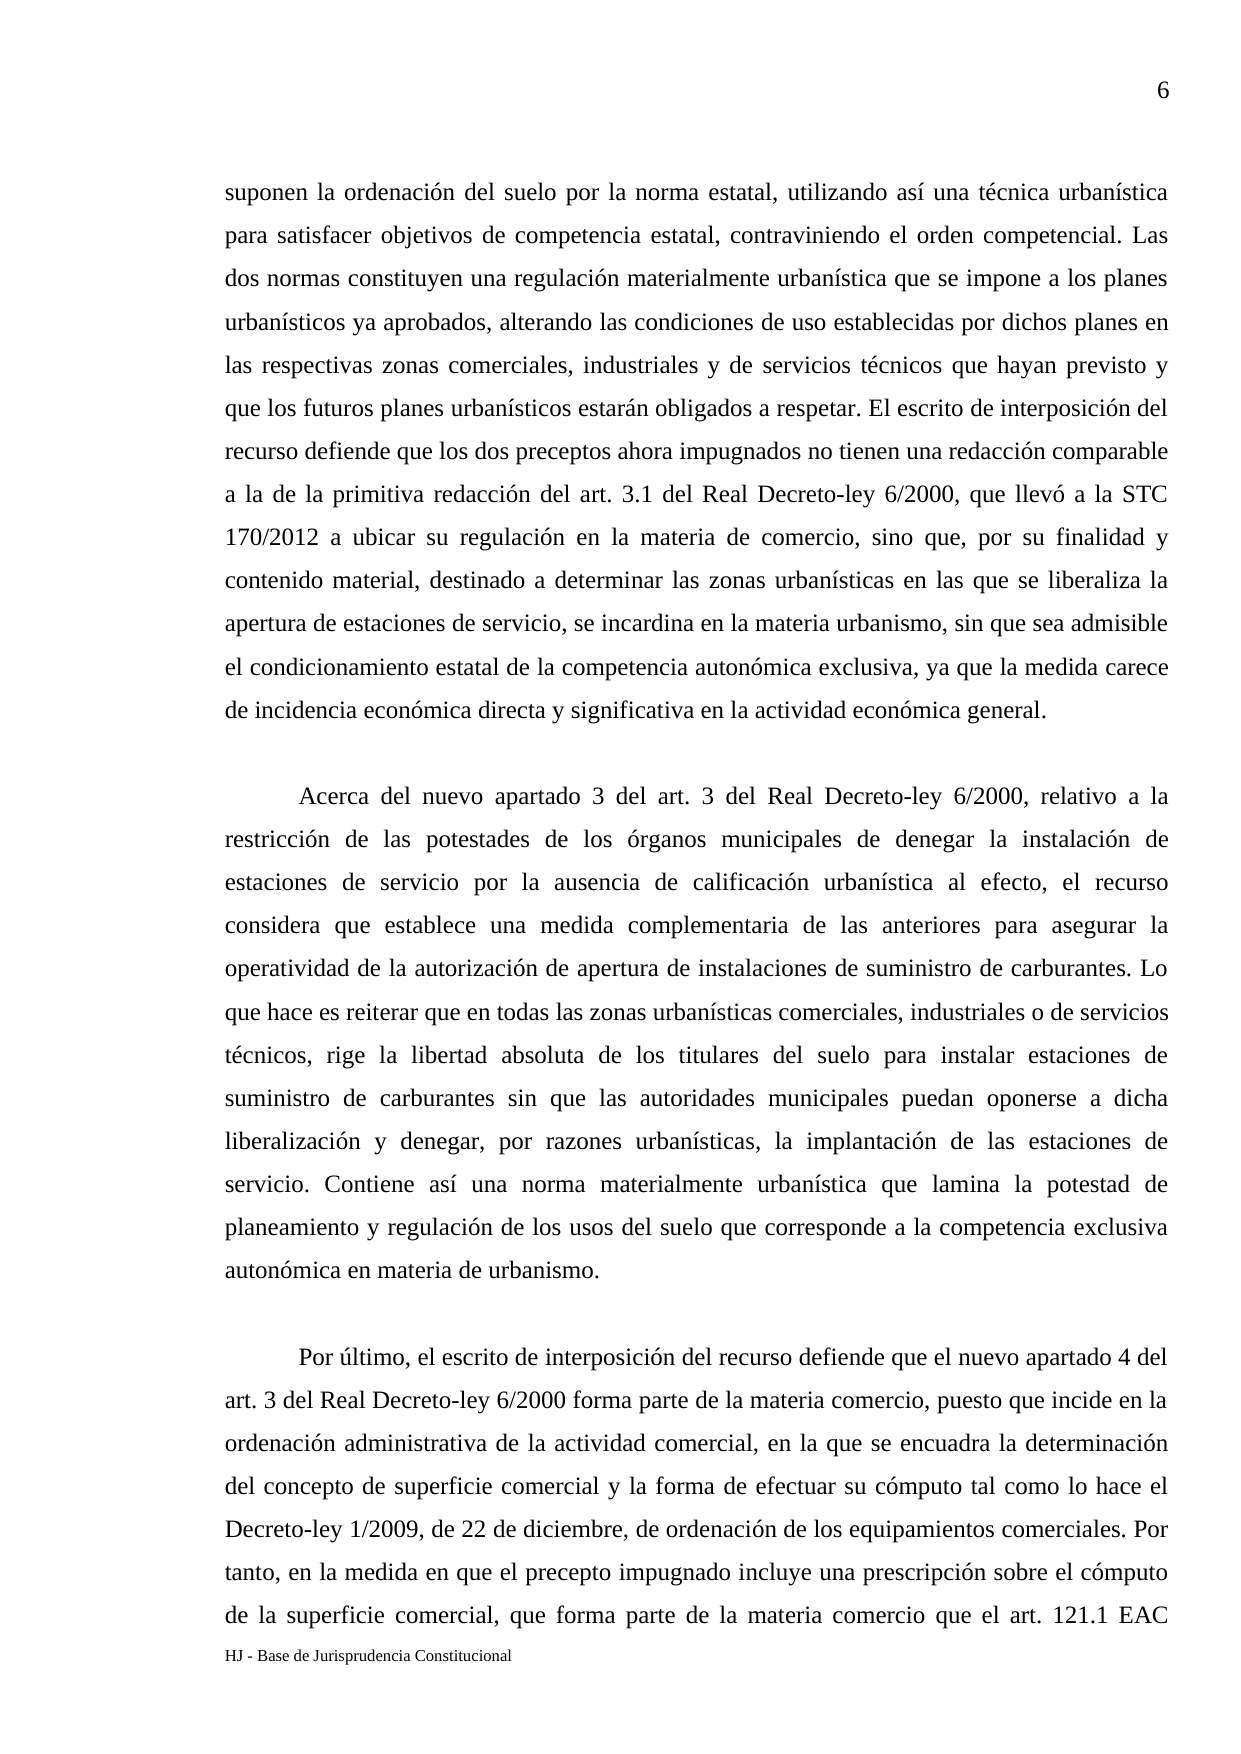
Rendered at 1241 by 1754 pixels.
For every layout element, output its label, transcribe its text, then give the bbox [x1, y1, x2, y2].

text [224, 1342, 1169, 1629]
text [224, 177, 1169, 723]
text Acerca del nuevo apartado 3 del art. 3 del Real Decreto-ley 6/2000, relativo a la restricción de las potestades de los órganos municipales de denegar la instalación de estaciones de servicio por la ausencia de calificación urbanística al efecto, el recurso considera que establece una medida complementaria de las anteriores para asegurar la operatividad de la autorización de apertura de instalaciones de suministro de carburantes. Lo que hace es reiterar que en todas las zonas urbanísticas comerciales, industriales o de servicios técnicos, rige la libertad absoluta de los titulares del suelo para instalar estaciones de suministro de carburantes sin que las autoridades municipales puedan oponerse a dicha liberalización y denegar, por razones urbanísticas, la implantación de las estaciones de servicio. Contiene así una norma materialmente urbanística que lamina la potestad de planeamiento y regulación de los usos del suelo que corresponde a la competencia exclusiva autonómica en materia de urbanismo. [224, 781, 1169, 1284]
